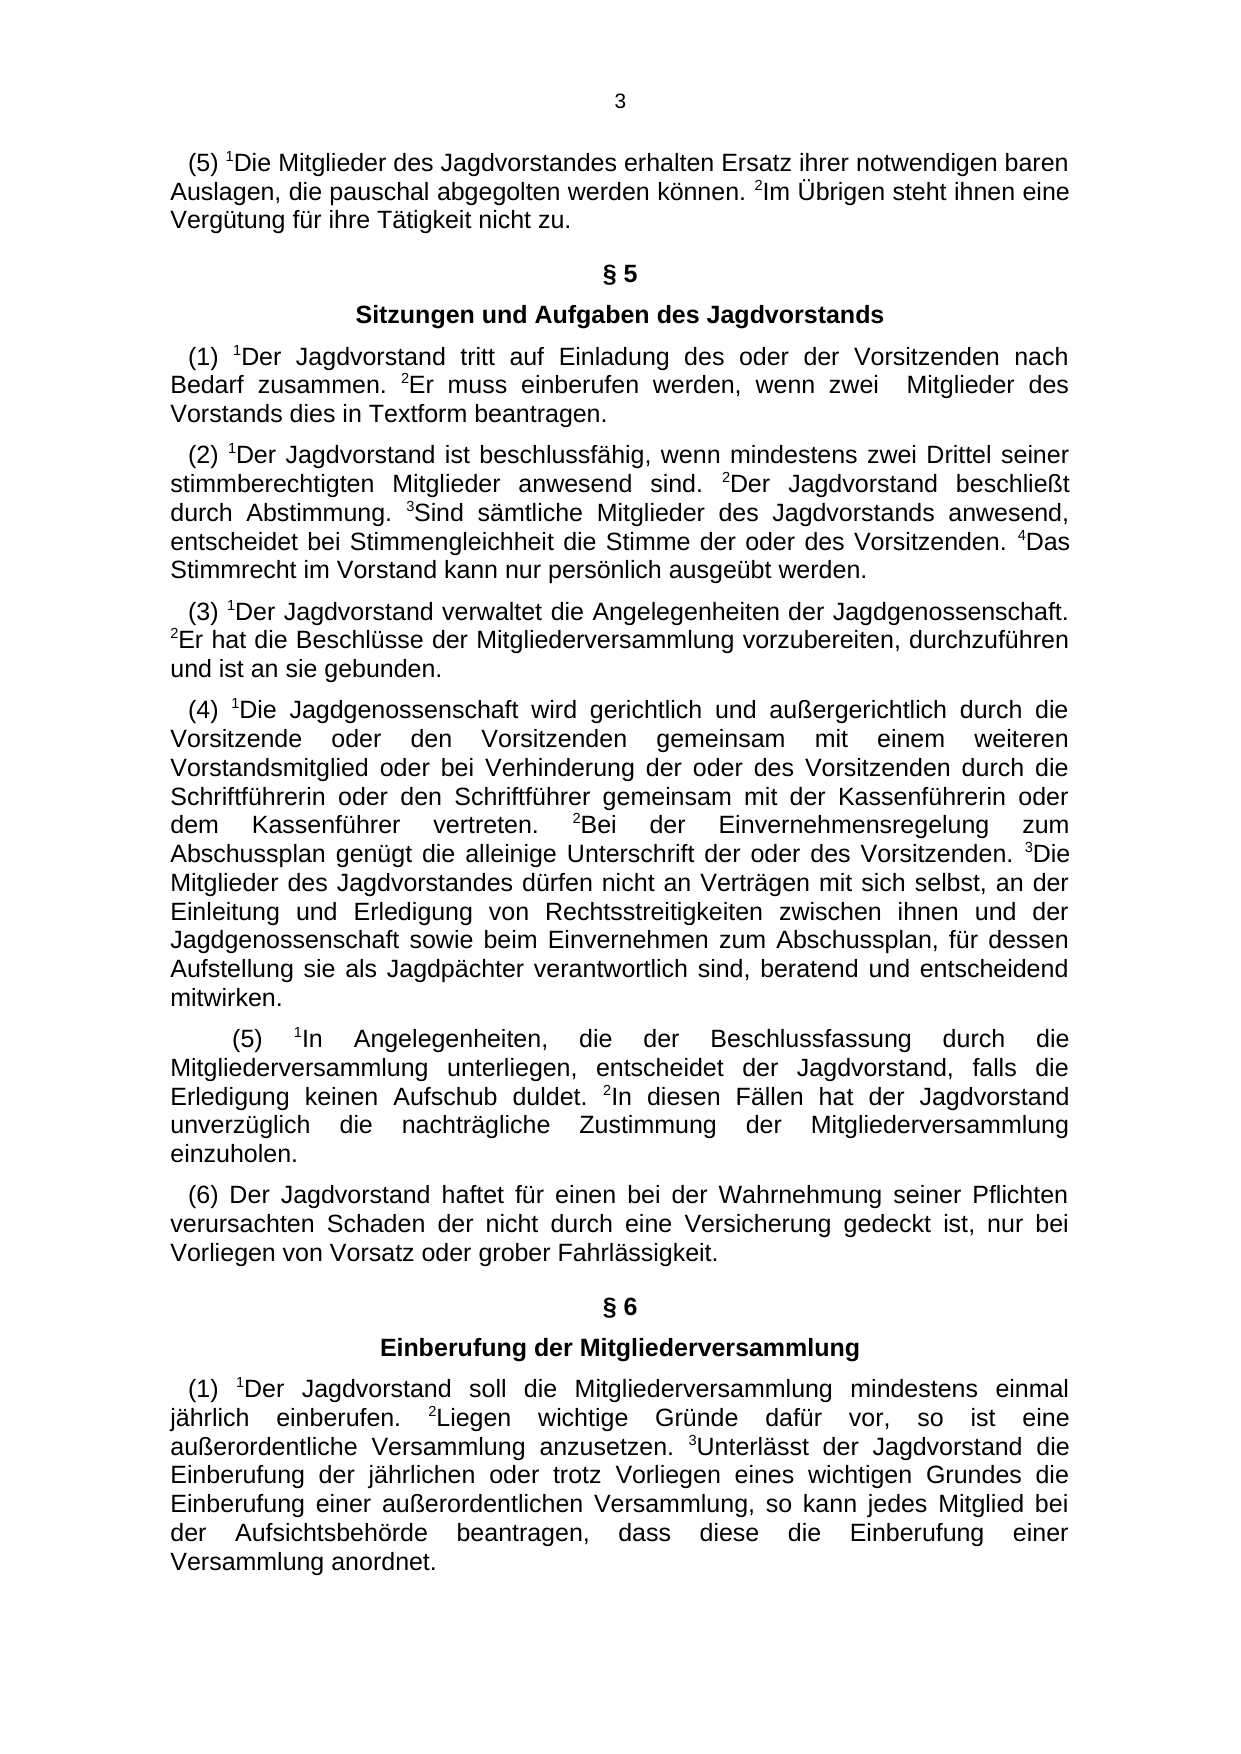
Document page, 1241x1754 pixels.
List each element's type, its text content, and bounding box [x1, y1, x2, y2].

text Einberufung der Mitgliederversammlung [170, 1333, 1070, 1361]
text (1) 1Der Jagdvorstand soll die Mitgliederversammlung mindestens einmal jährlich einberufen. 2Liegen wichtige Gründe dafür vor, so ist eine außerordentliche Versammlung anzusetzen. 3Unterlässt der Jagdvorstand die Einberufung der jährlichen oder trotz Vorliegen eines wichtigen Grundes die Einberufung einer außerordentlichen Versammlung, so kann jedes Mitglied bei der Aufsichtsbehörde beantragen, dass diese die Einberufung einer Versammlung anordnet. [170, 1374, 1070, 1575]
text § 5 [170, 259, 1070, 288]
text Sitzungen und Aufgaben des Jagdvorstands [170, 300, 1070, 329]
text (5) 1In Angelegenheiten, die der Beschlussfassung durch die Mitgliederversammlung unterliegen, entscheidet der Jagdvorstand, falls die Erledigung keinen Aufschub duldet. 2In diesen Fällen hat der Jagdvorstand unverzüglich die nachträgliche Zustimmung der Mitgliederversammlung einzuholen. [170, 1024, 1070, 1168]
text (6) Der Jagdvorstand haftet für einen bei der Wahrnehmung seiner Pflichten verursachten Schaden der nicht durch eine Versicherung gedeckt ist, nur bei Vorliegen von Vorsatz oder grober Fahrlässigkeit. [170, 1180, 1070, 1266]
text (4) 1Die Jagdgenossenschaft wird gerichtlich und außergerichtlich durch die Vorsitzende oder den Vorsitzenden gemeinsam mit einem weiteren Vorstandsmitglied oder bei Verhinderung der oder des Vorsitzenden durch die Schriftführerin oder den Schriftführer gemeinsam mit der Kassenführerin oder dem Kassenführer vertreten. 2Bei der Einvernehmensregelung zum Abschussplan genügt die alleinige Unterschrift der oder des Vorsitzenden. 3Die Mitglieder des Jagdvorstandes dürfen nicht an Verträgen mit sich selbst, an der Einleitung und Erledigung von Rechtsstreitigkeiten zwischen ihnen und der Jagdgenossenschaft sowie beim Einvernehmen zum Abschussplan, für dessen Aufstellung sie als Jagdpächter verantwortlich sind, beratend und entscheidend mitwirken. [170, 695, 1070, 1011]
text (5) 1Die Mitglieder des Jagdvorstandes erhalten Ersatz ihrer notwendigen baren Auslagen, die pauschal abgegolten werden können. 2Im Übrigen steht ihnen eine Vergütung für ihre Tätigkeit nicht zu. [170, 148, 1070, 234]
text § 6 [170, 1291, 1070, 1320]
text (3) 1Der Jagdvorstand verwaltet die Angelegenheiten der Jagdgenossenschaft. 2Er hat die Beschlüsse der Mitgliederversammlung vorzubereiten, durchzuführen und ist an sie gebunden. [170, 596, 1070, 683]
text (2) 1Der Jagdvorstand ist beschlussfähig, wenn mindestens zwei Drittel seiner stimmberechtigten Mitglieder anwesend sind. 2Der Jagdvorstand beschließt durch Abstimmung. 3Sind sämtliche Mitglieder des Jagdvorstands anwesend, entscheidet bei Stimmengleichheit die Stimme der oder des Vorsitzenden. 4Das Stimmrecht im Vorstand kann nur persönlich ausgeübt werden. [170, 440, 1070, 584]
text (1) 1Der Jagdvorstand tritt auf Einladung des oder der Vorsitzenden nach Bedarf zusammen. 2Er muss einberufen werden, wenn zwei Mitglieder des Vorstands dies in Textform beantragen. [170, 341, 1070, 428]
